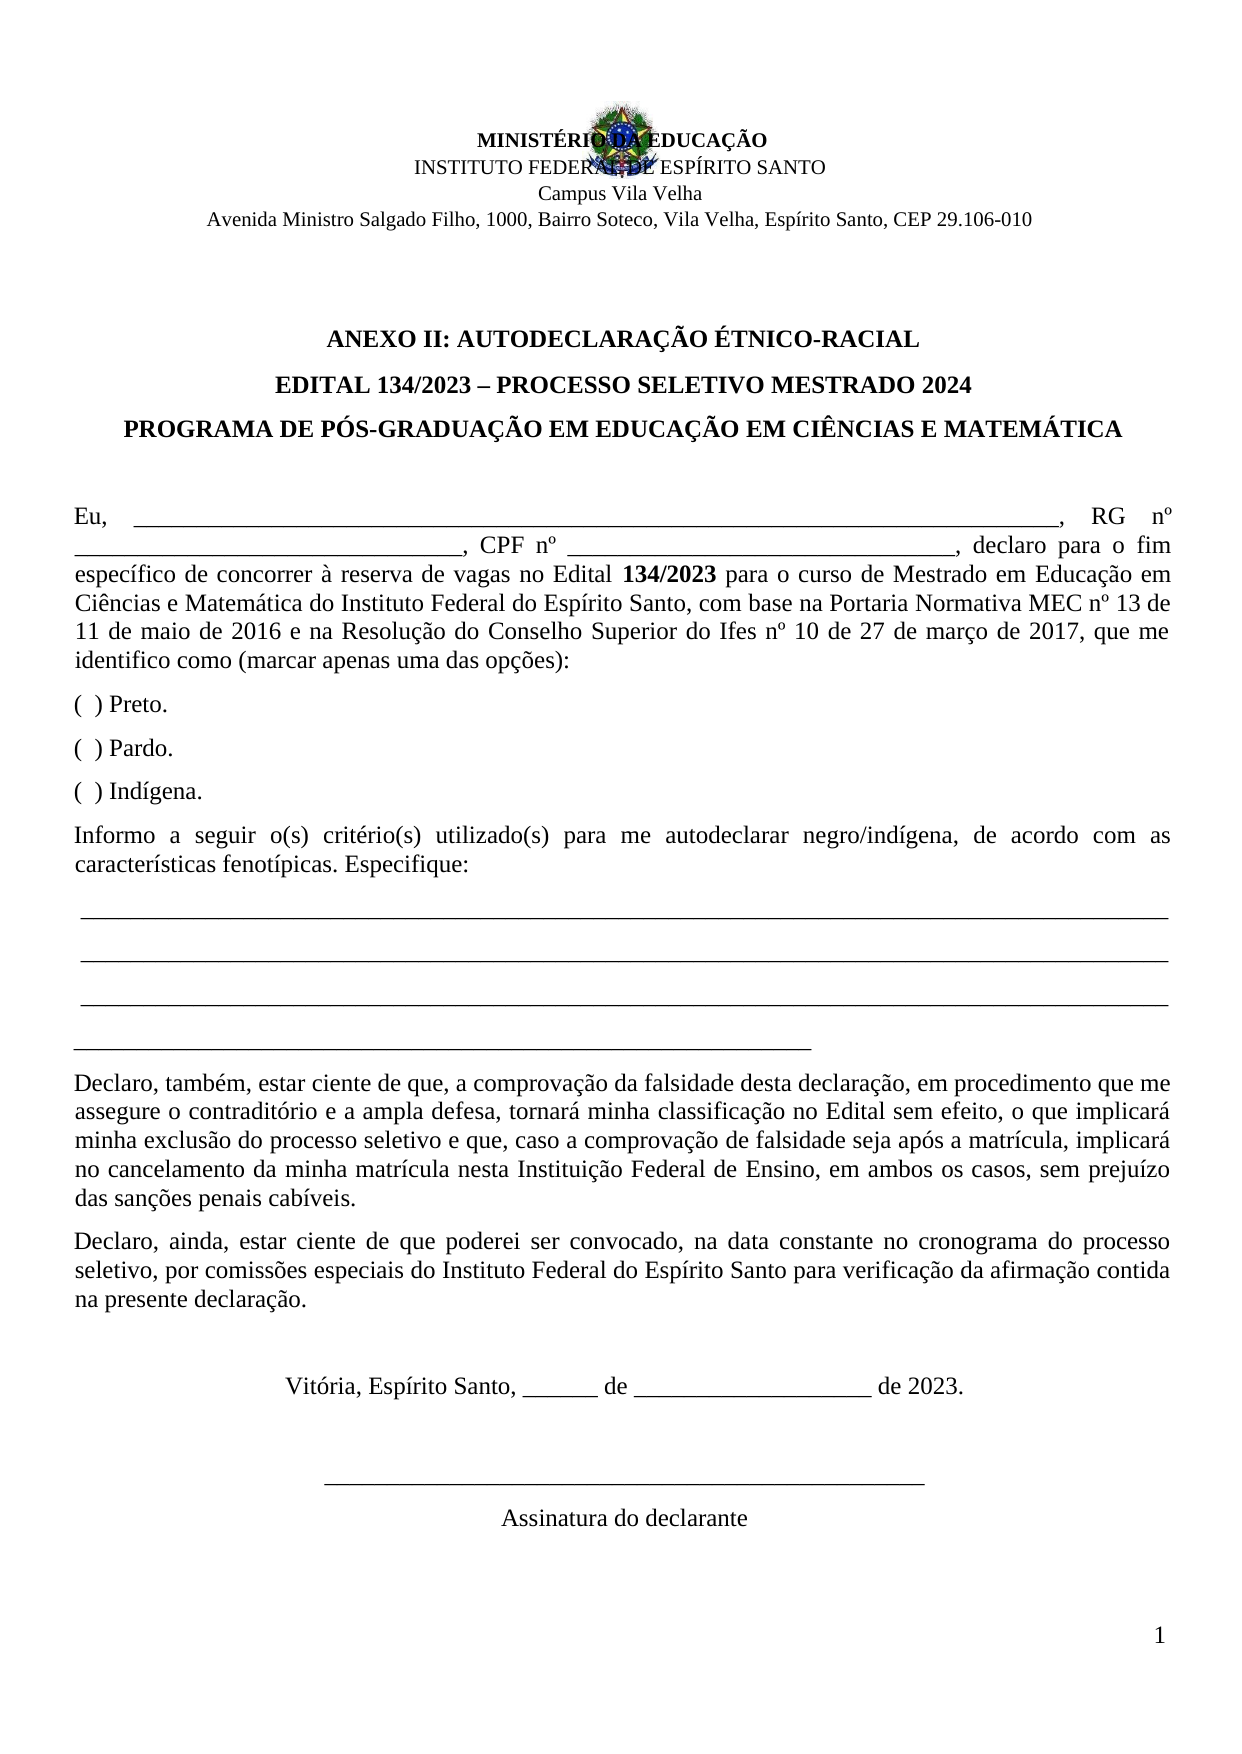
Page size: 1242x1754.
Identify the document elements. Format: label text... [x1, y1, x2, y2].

text ANEXO II: AUTODECLARAÇÃO ÉTNICO-RACIAL [75, 324, 1172, 353]
text ( ) Indígena. [73, 776, 1172, 805]
text _______________________________________________________________________________________ [81, 893, 1172, 921]
text EDITAL 134/2023 – PROCESSO SELETIVO MESTRADO 2024 [75, 370, 1172, 399]
text PROGRAMA DE PÓS-GRADUAÇÃO EM EDUCAÇÃO EM CIÊNCIAS E MATEMÁTICA [75, 414, 1172, 443]
text _______________________________________________________________________________________ [81, 936, 1172, 965]
text Informo a seguir o(s) critério(s) utilizado(s) para me autodeclarar negro/indígena, de acordo com as características fenotípicas. Especifique: [73, 820, 1172, 878]
text Declaro, também, estar ciente de que, a comprovação da falsidade desta declaração, em procedimento que me assegure o contraditório e a ampla defesa, tornará minha classificação no Edital sem efeito, o que implicará minha exclusão do processo seletivo e que, caso a comprovação de falsidade seja após a matrícula, implicará no cancelamento da minha matrícula nesta Instituição Federal de Ensino, em ambos os casos, sem prejuízo das sanções penais cabíveis. [73, 1068, 1172, 1211]
text Assinatura do declarante [82, 1503, 1167, 1531]
text ( ) Preto. [73, 689, 1172, 718]
text ( ) Pardo. [73, 733, 1172, 761]
text Eu, __________________________________________________________________________, RG nº _______________________________, CPF nº _______________________________, declaro para o fim específico de concorrer à reserva de vagas no Edital 134/2023 para o curso de Mestrado em Educação em Ciências e Matemática do Instituto Federal do Espírito Santo, com base na Portaria Normativa MEC nº 13 de 11 de maio de 2016 e na Resolução do Conselho Superior do Ifes nº 10 de 27 de março de 2017, que me identifico como (marcar apenas uma das opções): [73, 501, 1172, 674]
text Declaro, ainda, estar ciente de que poderei ser convocado, na data constante no cronograma do processo seletivo, por comissões especiais do Instituto Federal do Espírito Santo para verificação da afirmação contida na presente declaração. [73, 1226, 1172, 1313]
text ___________________________________________________________ [73, 1024, 1172, 1053]
text _______________________________________________________________________________________ [81, 980, 1172, 1009]
text ________________________________________________ [82, 1459, 1167, 1488]
picture [582, 101, 661, 179]
text Vitória, Espírito Santo, ______ de ___________________ de 2023. [82, 1371, 1167, 1400]
